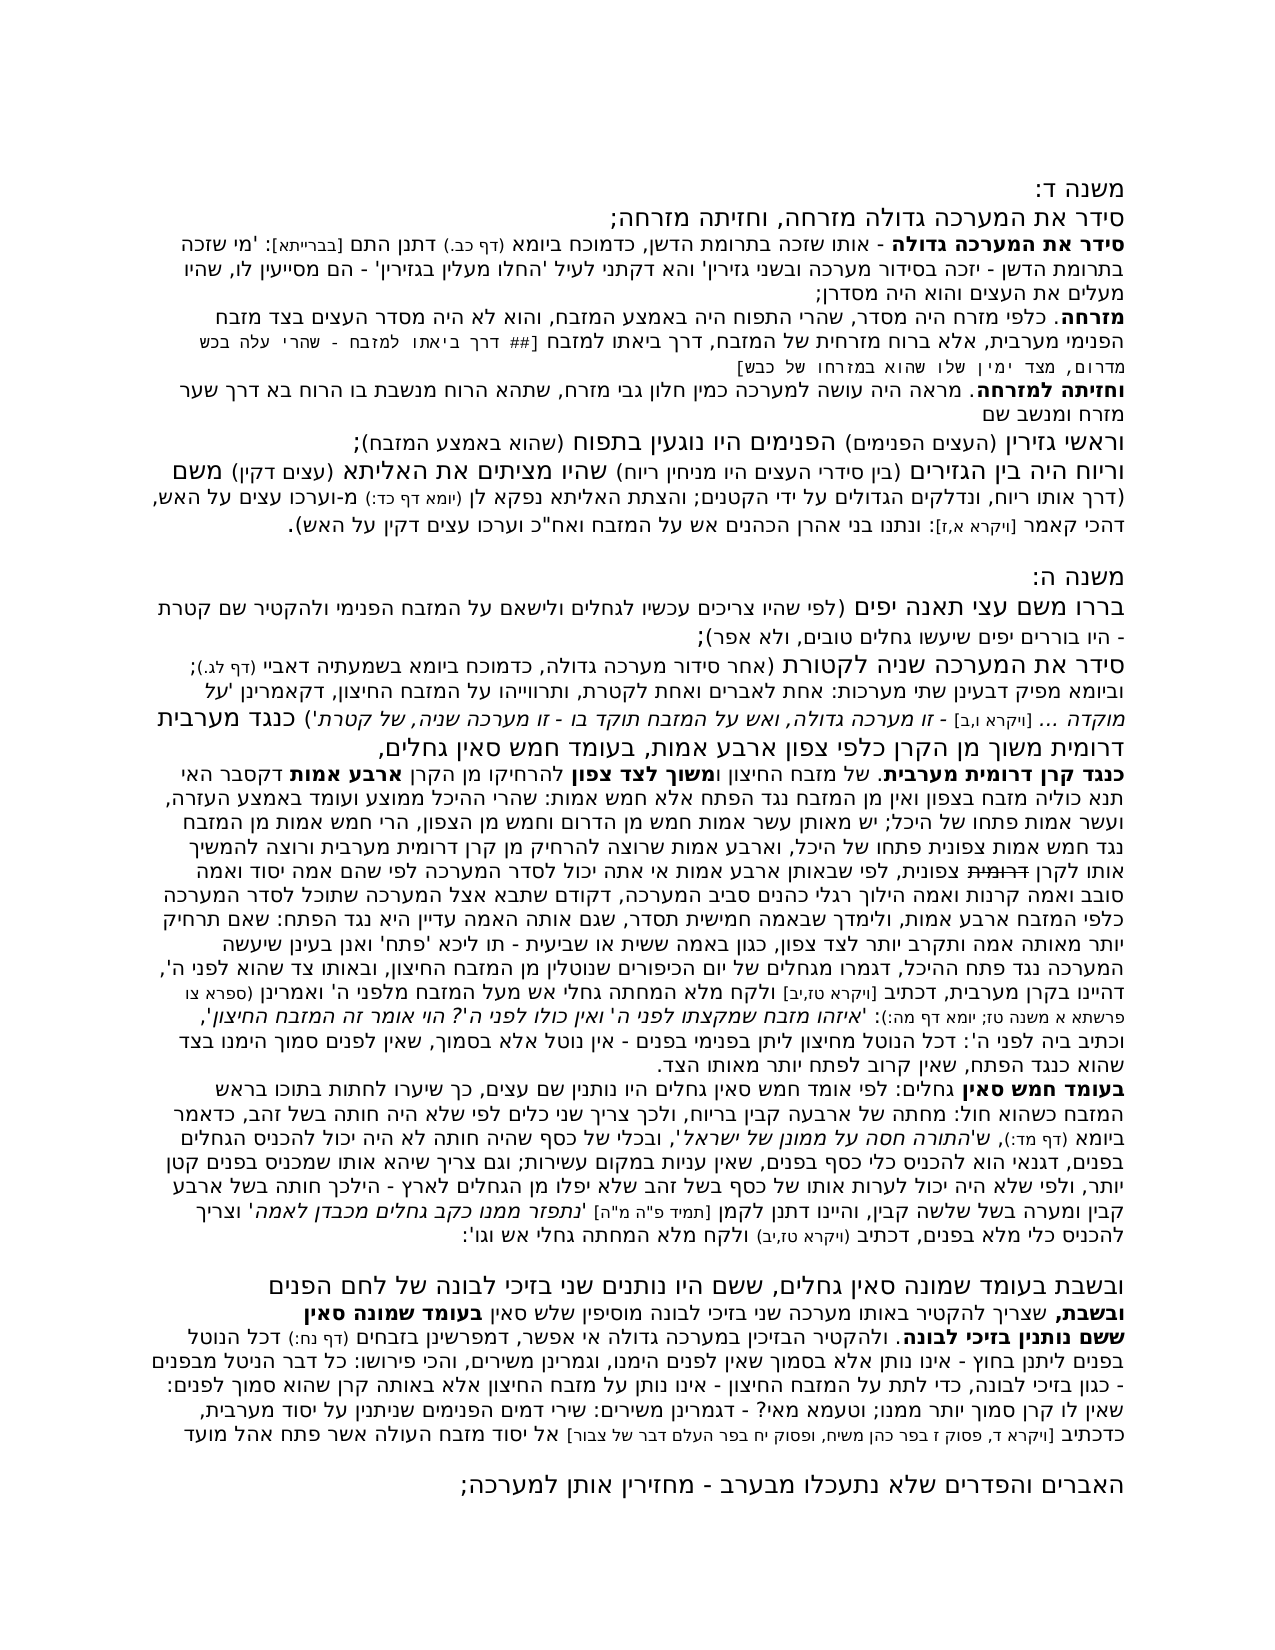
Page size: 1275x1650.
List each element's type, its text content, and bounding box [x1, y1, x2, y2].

text בעומד חמש סאין גחלים: לפי אומד חמש סאין גחלים היו נותנין שם עצים, כך שיערו לחתות בתוכו בראש המזבח כשהוא חול: מחתה של ארבעה קבין בריוח, ולכך צריך שני כלים לפי שלא היה חותה בשל זהב, כדאמר ביומא (דף מד:), ש'התורה חסה על ממונן של ישראל', ובכלי של כסף שהיה חותה לא היה יכול להכניס הגחלים בפנים, דגנאי הוא להכניס כלי כסף בפנים, שאין עניות במקום עשירות; וגם צריך שיהא אותו שמכניס בפנים קטן יותר, ולפי שלא היה יכול לערות אותו של כסף בשל זהב שלא יפלו מן הגחלים לארץ - הילכך חותה בשל ארבע קבין ומערה בשל שלשה קבין, והיינו דתנן לקמן [תמיד פ"ה מ"ה] 'נתפזר ממנו כקב גחלים מכבדן לאמה' וצריך להכניס כלי מלא בפנים, דכתיב (ויקרא טז,יב) ולקח מלא המחתה גחלי אש וגו': [150, 1077, 1125, 1247]
text משנה ה: [150, 563, 1125, 592]
text בררו משם עצי תאנה יפים (לפי שהיו צריכים עכשיו לגחלים ולישאם על המזבח הפנימי ולהקטיר שם קטרת - היו בוררים יפים שיעשו גחלים טובים, ולא אפר); [150, 592, 1125, 650]
text סידר את המערכה שניה לקטורת (אחר סידור מערכה גדולה, כדמוכח ביומא בשמעתיה דאביי (דף לג.); וביומא מפיק דבעינן שתי מערכות: אחת לאברים ואחת לקטרת, ותרווייהו על המזבח החיצון, דקאמרינן 'על מוקדה ... [ויקרא ו,ב] - זו מערכה גדולה, ואש על המזבח תוקד בו - זו מערכה שניה, של קטרת') כנגד מערבית דרומית משוך מן הקרן כלפי צפון ארבע אמות, בעומד חמש סאין גחלים, [150, 650, 1125, 762]
text מזרחה. כלפי מזרח היה מסדר, שהרי התפוח היה באמצע המזבח, והוא לא היה מסדר העצים בצד מזבח הפנימי מערבית, אלא ברוח מזרחית של המזבח, דרך ביאתו למזבח [## דרך ביאתו למזבח - שהרי עלה בכש מדרום, מצד ימין שלו שהוא במזרחו של כבש] [150, 305, 1125, 378]
text ובשבת, שצריך להקטיר באותו מערכה שני בזיכי לבונה מוסיפין שלש סאין בעומד שמונה סאין [150, 1301, 1125, 1325]
text וריוח היה בין הגזירים (בין סידרי העצים היו מניחין ריוח) שהיו מציתים את האליתא (עצים דקין) משם (דרך אותו ריוח, ונדלקים הגדולים על ידי הקטנים; והצתת האליתא נפקא לן (יומא דף כד:) מ-וערכו עצים על האש, דהכי קאמר [ויקרא א,ז]: ונתנו בני אהרן הכהנים אש על המזבח ואח"כ וערכו עצים דקין על האש). [150, 456, 1125, 538]
text האברים והפדרים שלא נתעכלו מבערב - מחזירין אותן למערכה; [150, 1470, 1125, 1499]
text וחזיתה למזרחה. מראה היה עושה למערכה כמין חלון גבי מזרח, שתהא הרוח מנשבת בו הרוח בא דרך שער מזרח ומנשב שם [150, 378, 1125, 427]
text סידר את המערכה גדולה - אותו שזכה בתרומת הדשן, כדמוכח ביומא (דף כב.) דתנן התם [בברייתא]: 'מי שזכה בתרומת הדשן - יזכה בסידור מערכה ובשני גזירין' והא דקתני לעיל 'החלו מעלין בגזירין' - הם מסייעין לו, שהיו מעלים את העצים והוא היה מסדרן; [150, 232, 1125, 305]
text סידר את המערכה גדולה מזרחה, וחזיתה מזרחה; [150, 203, 1125, 232]
text וראשי גזירין (העצים הפנימים) הפנימים היו נוגעין בתפוח (שהוא באמצע המזבח); [150, 427, 1125, 456]
text ששם נותנין בזיכי לבונה. ולהקטיר הבזיכין במערכה גדולה אי אפשר, דמפרשינן בזבחים (דף נח:) דכל הנוטל בפנים ליתנן בחוץ - אינו נותן אלא בסמוך שאין לפנים הימנו, וגמרינן משירים, והכי פירושו: כל דבר הניטל מבפנים - כגון בזיכי לבונה, כדי לתת על המזבח החיצון - אינו נותן על מזבח החיצון אלא באותה קרן שהוא סמוך לפנים: שאין לו קרן סמוך יותר ממנו; וטעמא מאי? - דגמרינן משירים: שירי דמים הפנימים שניתנין על יסוד מערבית, כדכתיב [ויקרא ד, פסוק ז בפר כהן משיח, ופסוק יח בפר העלם דבר של צבור] אל יסוד מזבח העולה אשר פתח אהל מועד [150, 1325, 1125, 1446]
text כנגד קרן דרומית מערבית. של מזבח החיצון ומשוך לצד צפון להרחיקו מן הקרן ארבע אמות דקסבר האי תנא כוליה מזבח בצפון ואין מן המזבח נגד הפתח אלא חמש אמות: שהרי ההיכל ממוצע ועומד באמצע העזרה, ועשר אמות פתחו של היכל; יש מאותן עשר אמות חמש מן הדרום וחמש מן הצפון, הרי חמש אמות מן המזבח נגד חמש אמות צפונית פתחו של היכל, וארבע אמות שרוצה להרחיק מן קרן דרומית מערבית ורוצה להמשיך אותו לקרן דרומית צפונית, לפי שבאותן ארבע אמות אי אתה יכול לסדר המערכה לפי שהם אמה יסוד ואמה סובב ואמה קרנות ואמה הילוך רגלי כהנים סביב המערכה, דקודם שתבא אצל המערכה שתוכל לסדר המערכה כלפי המזבח ארבע אמות, ולימדך שבאמה חמישית תסדר, שגם אותה האמה עדיין היא נגד הפתח: שאם תרחיק יותר מאותה אמה ותקרב יותר לצד צפון, כגון באמה ששית או שביעית - תו ליכא 'פתח' ואנן בעינן שיעשה המערכה נגד פתח ההיכל, דגמרו מגחלים של יום הכיפורים שנוטלין מן המזבח החיצון, ובאותו צד שהוא לפני ה', דהיינו בקרן מערבית, דכתיב [ויקרא טז,יב] ולקח מלא המחתה גחלי אש מעל המזבח מלפני ה' ואמרינן (ספרא צו פרשתא א משנה טז; יומא דף מה:): 'איזהו מזבח שמקצתו לפני ה' ואין כולו לפני ה'? הוי אומר זה המזבח החיצון', וכתיב ביה לפני ה': דכל הנוטל מחיצון ליתן בפנימי בפנים - אין נוטל אלא בסמוך, שאין לפנים סמוך הימנו בצד שהוא כנגד הפתח, שאין קרוב לפתח יותר מאותו הצד. [150, 762, 1125, 1077]
text משנה ד: [150, 174, 1125, 203]
text ובשבת בעומד שמונה סאין גחלים, ששם היו נותנים שני בזיכי לבונה של לחם הפנים [150, 1271, 1125, 1301]
